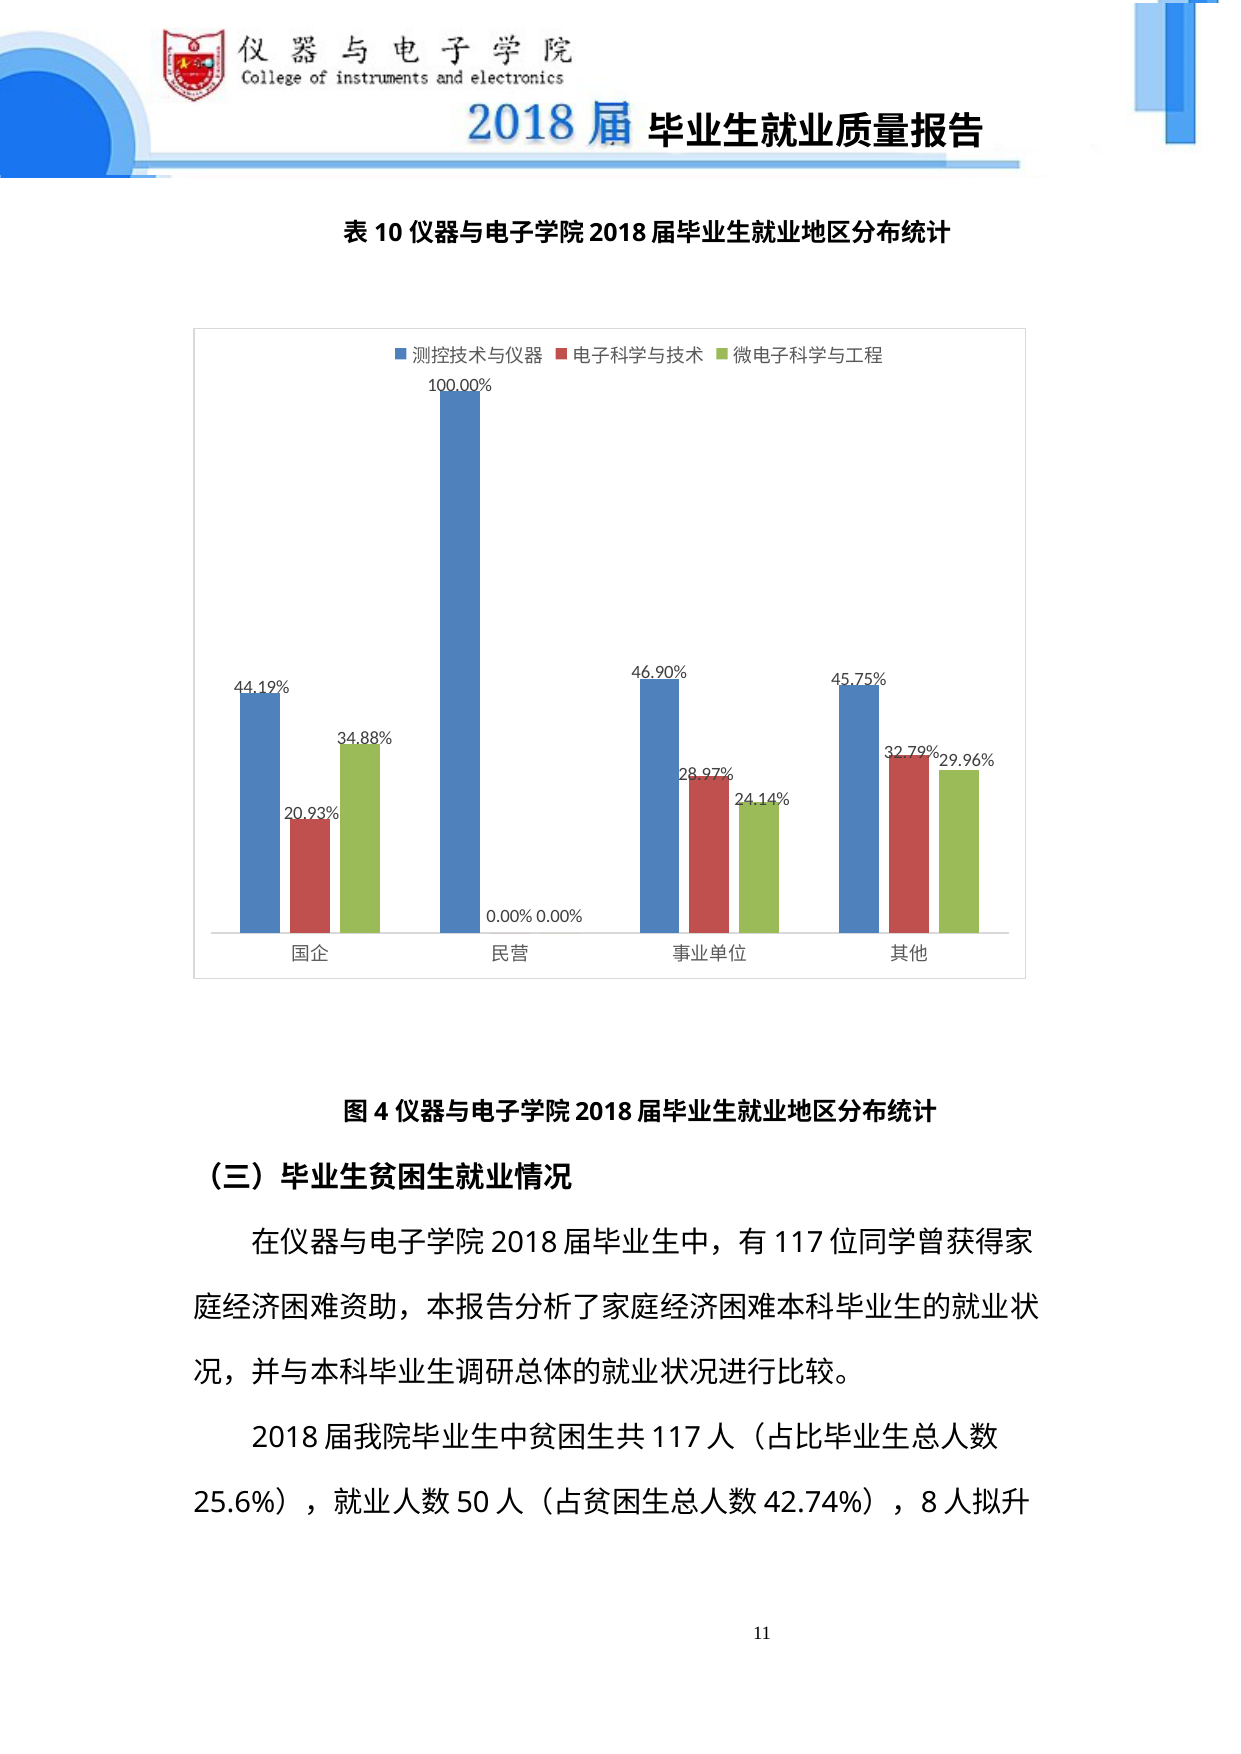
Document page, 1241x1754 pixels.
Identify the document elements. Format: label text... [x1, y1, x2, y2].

picture [0, 0, 1241, 178]
text 表 10 仪器与电子学院2018届毕业生就业地区分布统计 [193, 198, 1053, 263]
text 图 4 仪器与电子学院2018届毕业生就业地区分布统计 [193, 1077, 1053, 1142]
text （三）毕业生贫困生就业情况 [193, 1142, 1053, 1207]
text 在仪器与电子学院2018届毕业生中，有117位同学曾获得家庭经济困难资助，本报告分析了家庭经济困难本科毕业生的就业状况，并与本科毕业生调研总体的就业状况进行比较。 [193, 1207, 1053, 1402]
